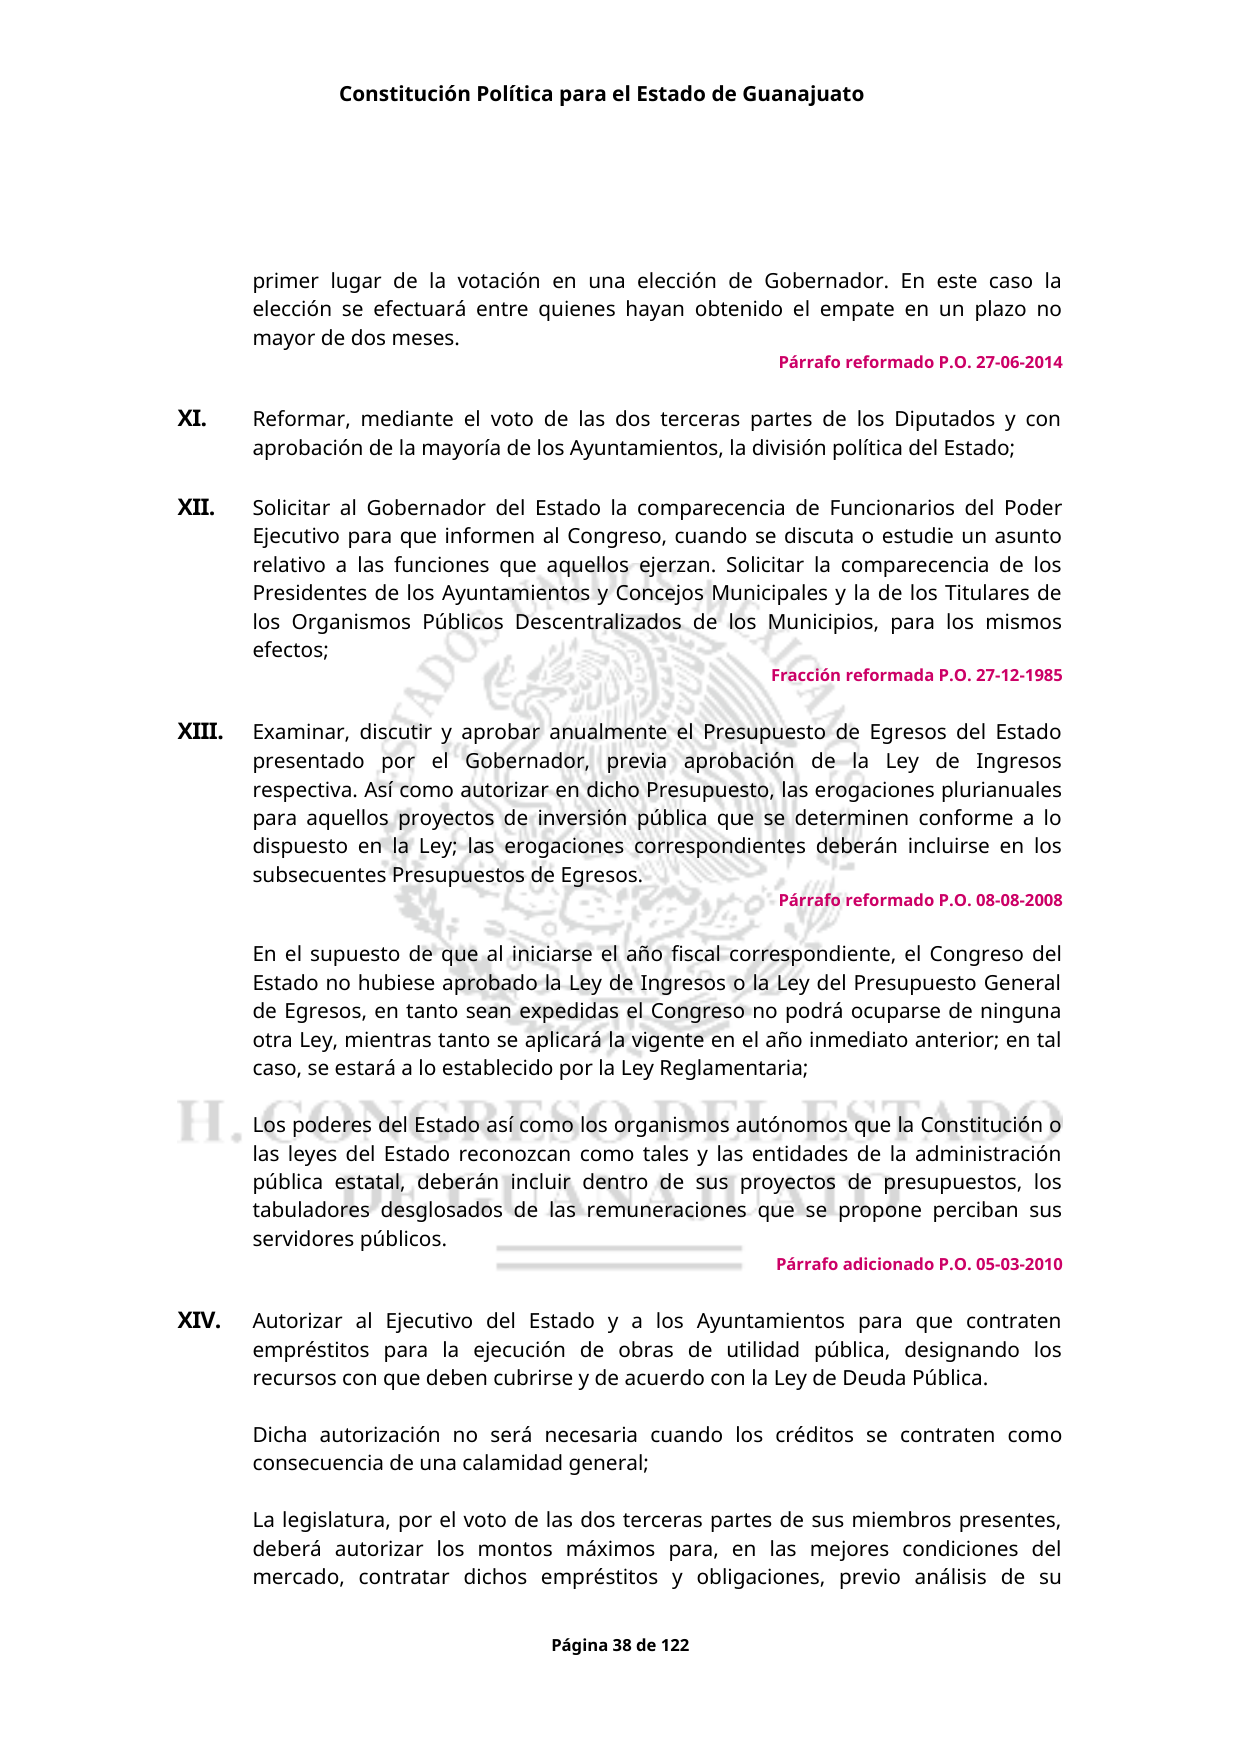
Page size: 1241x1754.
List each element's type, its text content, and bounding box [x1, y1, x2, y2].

text Los poderes del Estado así como los organismos autónomos que la Constitución o las leyes del Estado reconozcan como tales y las entidades de la administración pública estatal, deberán incluir dentro de sus proyectos de presupuestos, los tabuladores desglosados de las remuneraciones que se propone perciban sus servidores públicos. [252, 1110, 1063, 1252]
text Fracción reformada P.O. 27-12-1985 [252, 664, 1063, 687]
text Párrafo reformado P.O. 08-08-2008 [252, 888, 1063, 911]
list Reformar, mediante el voto de las dos terceras partes de los Diputados y con aprobación de la mayoría de los Ayuntamientos, la división política del Estado; [177, 402, 1063, 462]
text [252, 266, 1063, 351]
text Párrafo adicionado P.O. 05-03-2010 [252, 1252, 1063, 1275]
text En el supuesto de que al iniciarse el año fiscal correspondiente, el Congreso del Estado no hubiese aprobado la Ley de Ingresos o la Ley del Presupuesto General de Egresos, en tanto sean expedidas el Congreso no podrá ocuparse de ninguna otra Ley, mientras tanto se aplicará la vigente en el año inmediato anterior; en tal caso, se estará a lo establecido por la Ley Reglamentaria; [252, 939, 1063, 1082]
list Dicha autorización no será necesaria cuando los créditos se contraten como consecuencia de una calamidad general; [252, 1420, 1063, 1477]
text Párrafo reformado P.O. 27-06-2014 [252, 351, 1063, 374]
list Examinar, discutir y aprobar anualmente el Presupuesto de Egresos del Estado presentado por el Gobernador, previa aprobación de la Ley de Ingresos respectiva. Así como autorizar en dicho Presupuesto, las erogaciones plurianuales para aquellos proyectos de inversión pública que se determinen conforme a lo dispuesto en la Ley; las erogaciones correspondientes deberán incluirse en los subsecuentes Presupuestos de Egresos. [177, 715, 1063, 888]
list Autorizar al Ejecutivo del Estado y a los Ayuntamientos para que contraten empréstitos para la ejecución de obras de utilidad pública, designando los recursos con que deben cubrirse y de acuerdo con la Ley de Deuda Pública. [177, 1303, 1063, 1392]
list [252, 1505, 1063, 1591]
list Solicitar al Gobernador del Estado la comparecencia de Funcionarios del Poder Ejecutivo para que informen al Congreso, cuando se discuta o estudie un asunto relativo a las funciones que aquellos ejerzan. Solicitar la comparecencia de los Presidentes de los Ayuntamientos y Concejos Municipales y la de los Titulares de los Organismos Públicos Descentralizados de los Municipios, para los mismos efectos; [177, 490, 1063, 664]
